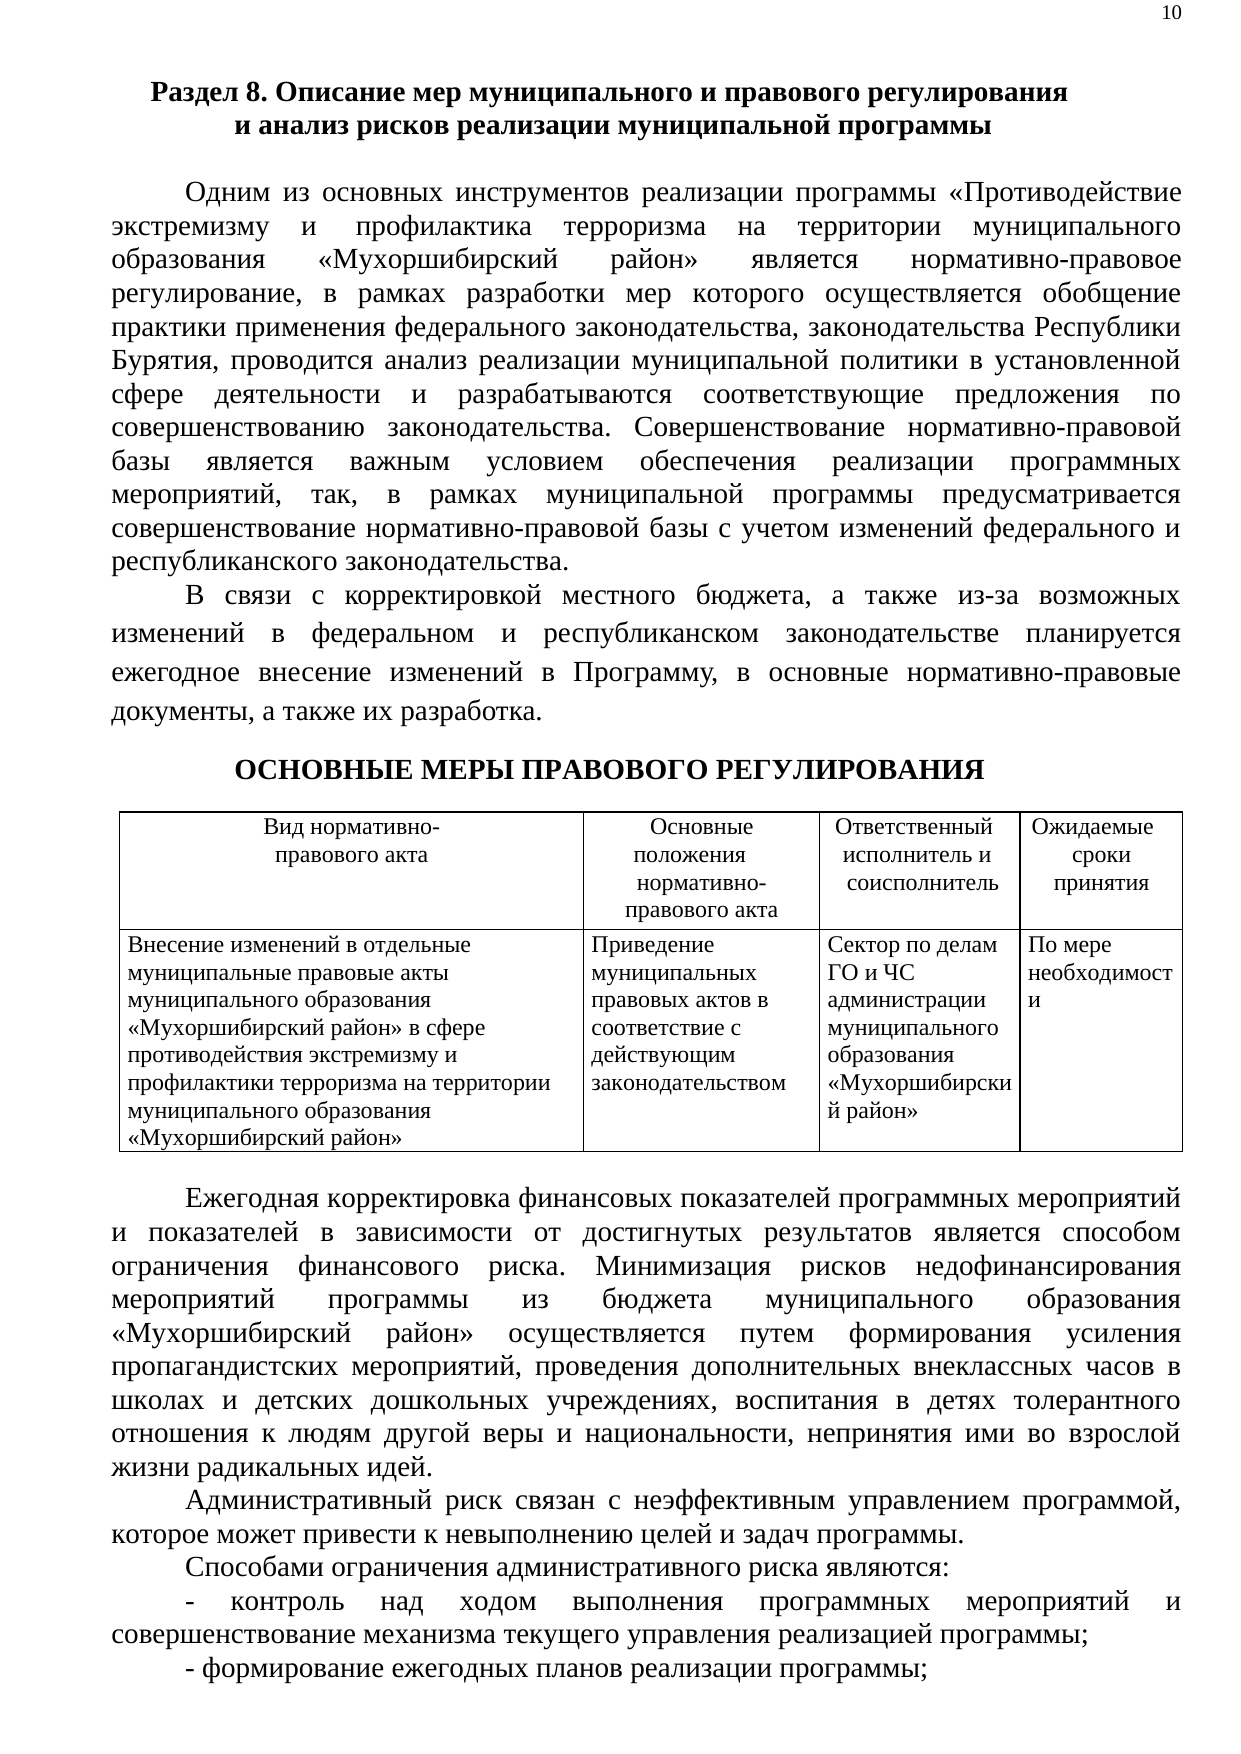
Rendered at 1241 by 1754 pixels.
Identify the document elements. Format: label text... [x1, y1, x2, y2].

table_cell Внесение изменений в отдельные муниципальные правовые акты муниципального образования «Мухоршибирский район» в сфере противодействия экстремизму и профилактики терроризма на территории муниципального образования «Мухоршибирский район» [120, 930, 583, 1151]
table_cell Сектор по делам ГО и ЧС администрации муниципального образования «Мухоршибирский район» [820, 930, 1019, 1151]
table_header Ожидаемые сроки принятия [1021, 813, 1182, 929]
text В связи с корректировкой местного бюджета, а также из-за возможных изменений в федеральном и республиканском законодательстве планируется ежегодное внесение изменений в Программу, в основные нормативно-правовые документы, а также их разработка. [111, 577, 1182, 726]
text Административный риск связан с неэффективным управлением программой, которое может привести к невыполнению целей и задач программы. [111, 1482, 1182, 1549]
text - контроль над ходом выполнения программных мероприятий и совершенствование механизма текущего управления реализацией программы; [111, 1583, 1182, 1650]
table_cell Приведение муниципальных правовых актов в соответствие с действующим законодательством [584, 930, 819, 1151]
text Ежегодная корректировка финансовых показателей программных мероприятий и показателей в зависимости от достигнутых результатов является способом ограничения финансового риска. Минимизация рисков недофинансирования мероприятий программы из бюджета муниципального образования «Мухоршибирский район» осуществляется путем формирования усиления пропагандистских мероприятий, проведения дополнительных внеклассных часов в школах и детских дошкольных учреждениях, воспитания в детях толерантного отношения к людям другой веры и национальности, непринятия ими во взрослой жизни радикальных идей. [111, 1181, 1182, 1482]
table_cell По мере необходимости [1021, 930, 1182, 1151]
list Одним из основных инструментов реализации программы «Противодействие экстремизму и профилактика терроризма на территории муниципального образования «Мухоршибирский район» является нормативно-правовое регулирование, в рамках разработки мер которого осуществляется обобщение практики применения федерального законодательства, законодательства Республики Бурятия, проводится анализ реализации муниципальной политики в установленной сфере деятельности и разрабатываются соответствующие предложения по совершенствованию законодательства. Совершенствование нормативно-правовой базы является важным условием обеспечения реализации программных мероприятий, так, в рамках муниципальной программы предусматривается совершенствование нормативно-правовой базы с учетом изменений федерального и республиканского законодательства. [111, 174, 1182, 577]
text ОСНОВНЫЕ МЕРЫ ПРАВОВОГО РЕГУЛИРОВАНИЯ [37, 752, 1182, 786]
text - формирование ежегодных планов реализации программы; [111, 1650, 1182, 1684]
text Способами ограничения административного риска являются: [111, 1549, 1182, 1583]
text Раздел 8. Описание мер муниципального и правового регулирования [37, 74, 1182, 107]
table_header Ответственный исполнитель и соисполнитель [820, 813, 1019, 929]
text и анализ рисков реализации муниципальной программы [37, 107, 1182, 141]
table_header Основные положения нормативно-правового акта [584, 813, 819, 929]
table_header Вид нормативно- правового акта [120, 813, 583, 929]
